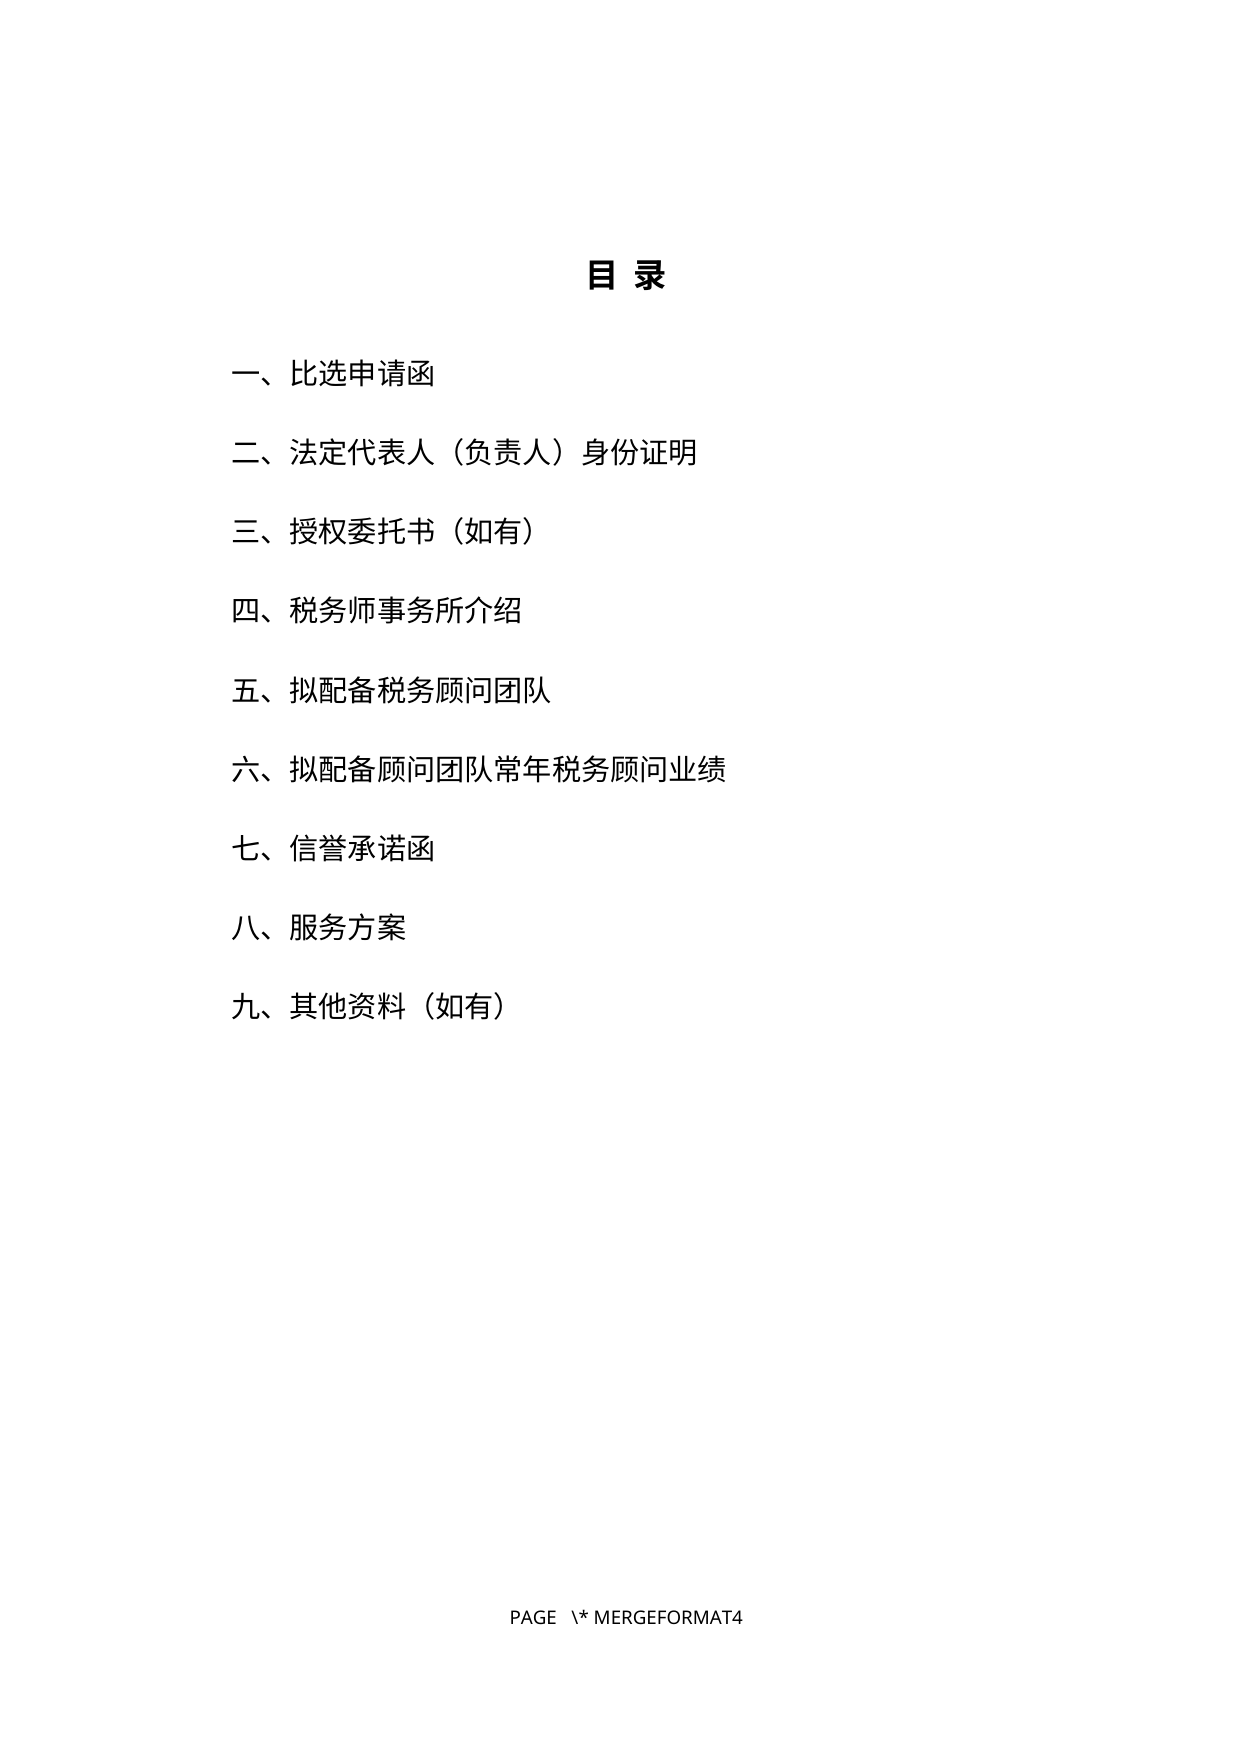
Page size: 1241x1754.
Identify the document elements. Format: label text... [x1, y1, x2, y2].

text 二、法定代表人（负责人）身份证明 [165, 417, 1087, 475]
text 五、拟配备税务顾问团队 [165, 654, 1087, 713]
text 九、其他资料（如有） [165, 971, 1087, 1029]
text 四、税务师事务所介绍 [165, 575, 1087, 633]
text 六、拟配备顾问团队常年税务顾问业绩 [165, 733, 1087, 792]
text 一、比选申请函 [165, 338, 1087, 396]
text 目 录 [165, 249, 1087, 297]
text 三、授权委托书（如有） [165, 496, 1087, 554]
text 七、信誉承诺函 [165, 813, 1087, 871]
text 八、服务方案 [165, 892, 1087, 950]
